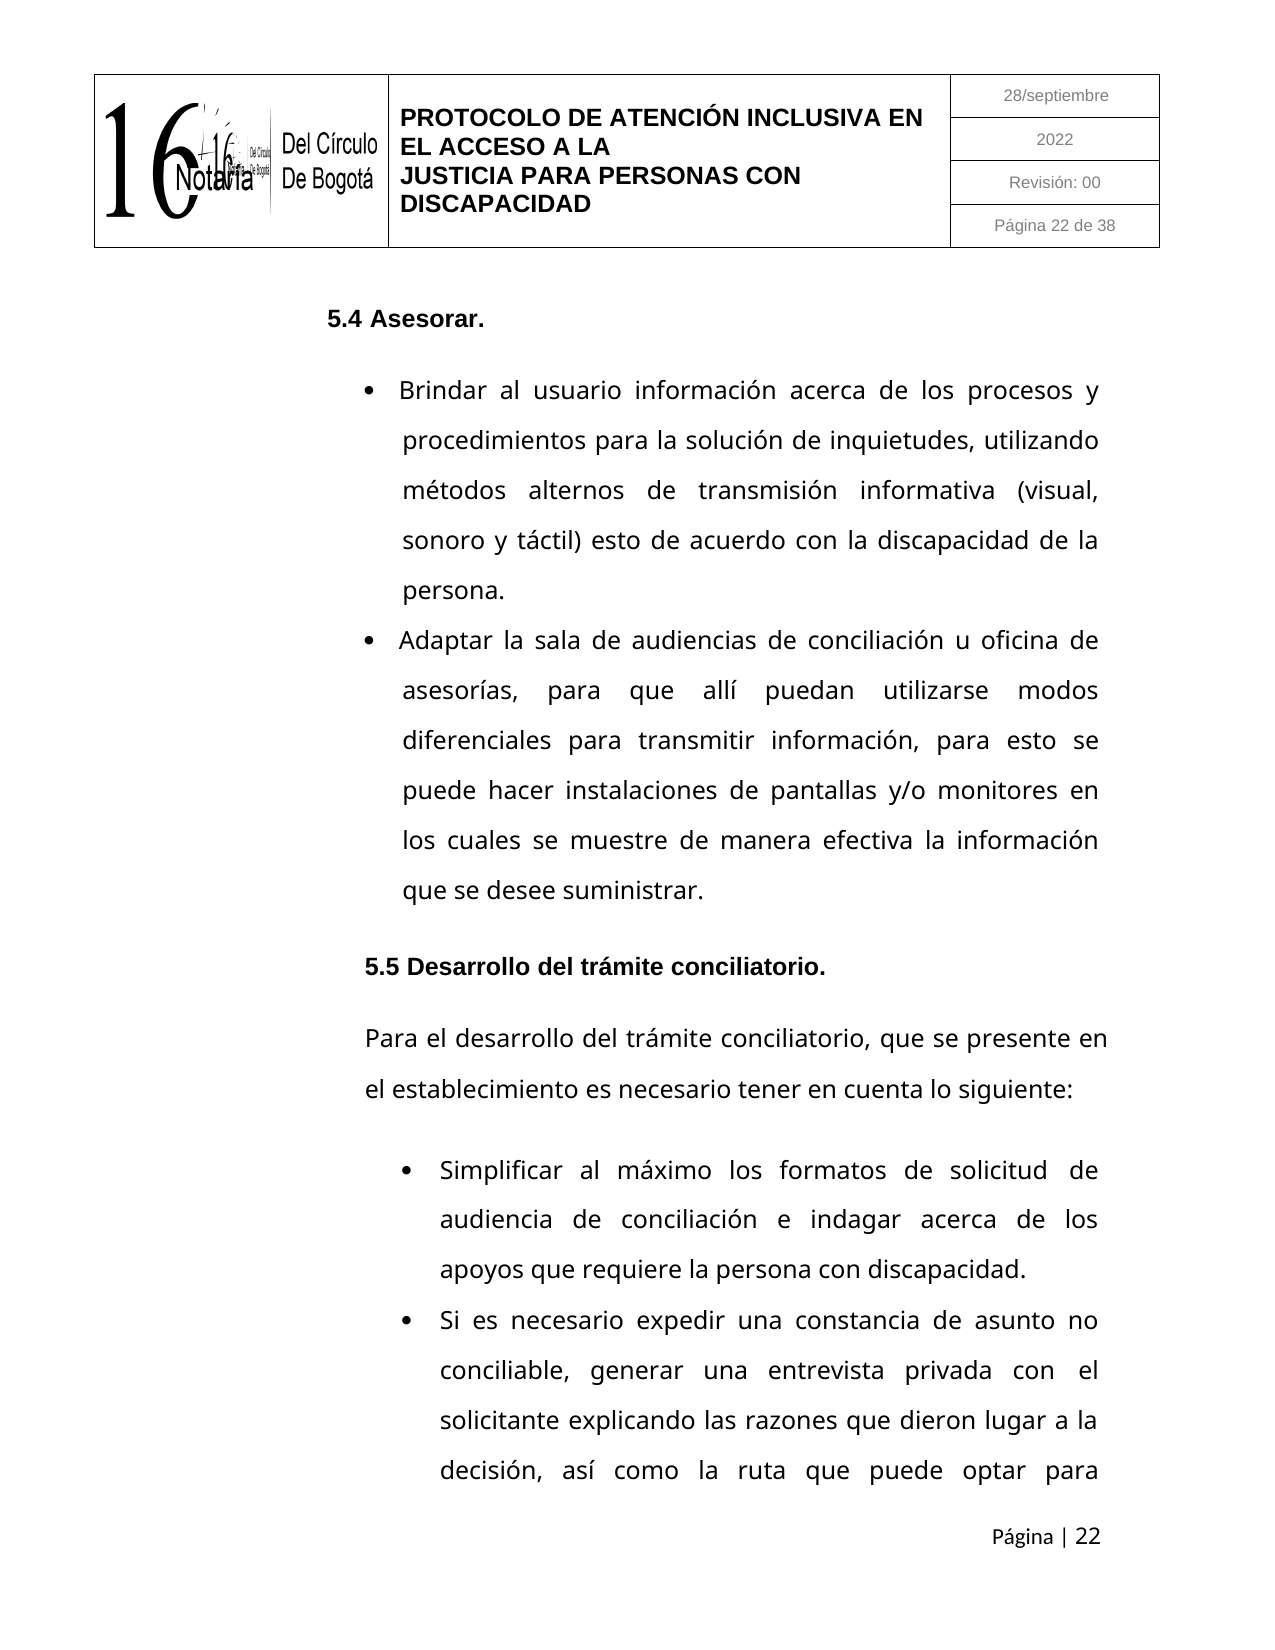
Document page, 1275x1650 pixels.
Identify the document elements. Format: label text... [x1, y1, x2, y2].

list Brindar al usuario información acerca de los procesos y procedimientos para la solución de inquietudes, utilizando métodos alternos de transmisión informativa (visual, sonoro y táctil) esto de acuerdo con la discapacidad de la persona. [364, 373, 1099, 607]
picture [105, 103, 378, 219]
list Adaptar la sala de audiencias de conciliación u oficina de asesorías, para que allí puedan utilizarse modos diferenciales para transmitir información, para esto se puede hacer instalaciones de pantallas y/o monitores en los cuales se muestre de manera efectiva la información que se desee suministrar. [364, 623, 1099, 907]
subtitle Desarrollo del trámite conciliatorio. [364, 952, 1121, 981]
subtitle Asesorar. [327, 304, 1121, 332]
list Simplificar al máximo los formatos de solicitud de audiencia de conciliación e indagar acerca de los apoyos que requiere la persona con discapacidad. [402, 1152, 1098, 1285]
text Para el desarrollo del trámite conciliatorio, que se presente en el establecimiento es necesario tener en cuenta lo siguiente: [364, 1021, 1121, 1106]
